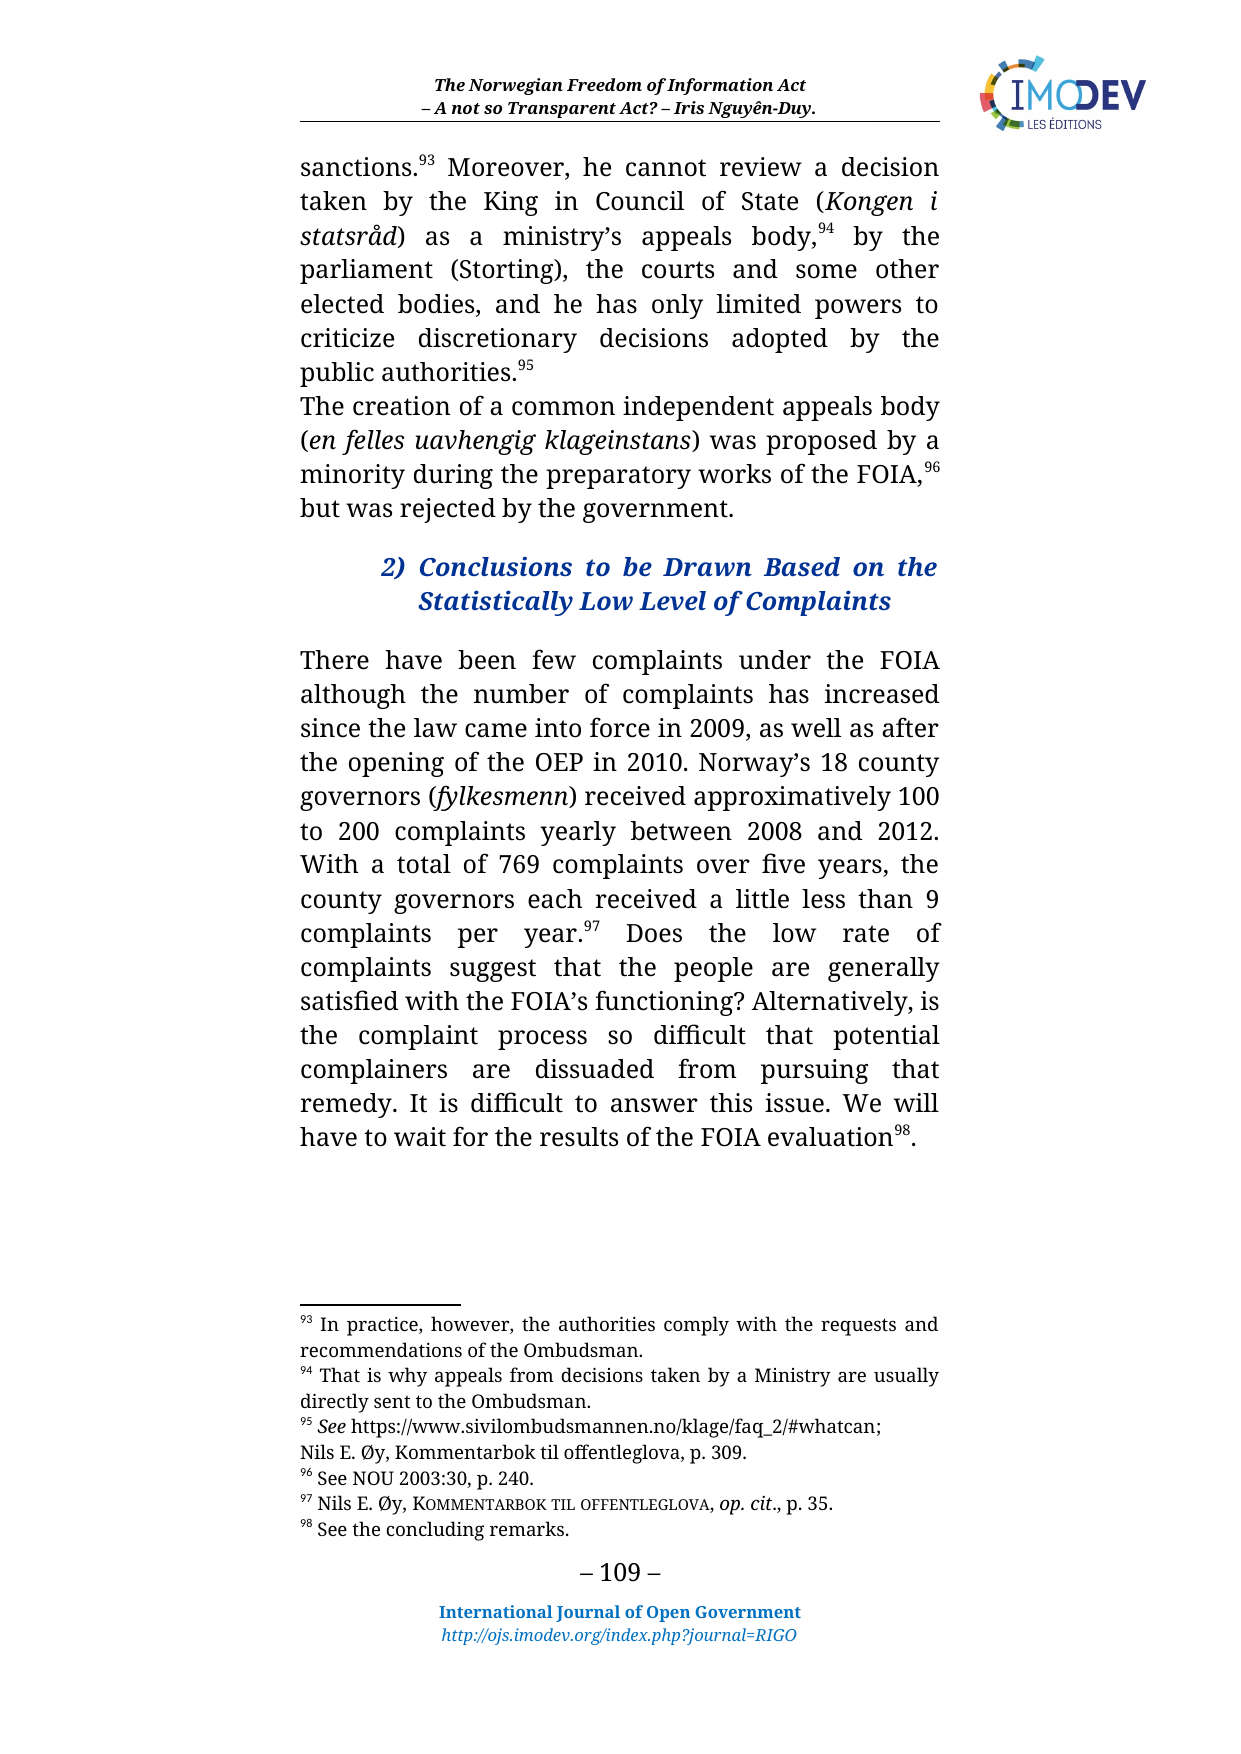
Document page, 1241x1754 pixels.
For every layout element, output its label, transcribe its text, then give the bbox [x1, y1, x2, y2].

picture [877, 0, 1241, 225]
subtitle Conclusions to be Drawn Based on the Statistically Low Level of Complaints [381, 550, 940, 618]
text Article 8 of the Tromsø Convention requires governments to provide expeditious review by an independent body. It is questionable whether this requirement is satisfied in Denmark and Norway because the first appeal is to the administrative level (“hierarchical appeals procedure”), very few appeals are heard in the ordinary courts and reports of an Ombudsman are the only means of reviewing the decisions of the highest level of the state administration, other than protracted litigation though the ordinary courts. Indeed, the Ombudsman can express his opinion on matters that fall within his mandate, but he does not have the authority to adopt binding decisions or to reverse decisions made by the administration. Nor does he have the power to issue legally binding instructions to the authorities or sanctions. Moreover, he cannot review a decision taken by the King in Council of State (Kongen i statsråd) as a ministry’s appeals body, by the parliament (Storting), the courts and some other elected bodies, and he has only limited powers to criticize discretionary decisions adopted by the public authorities. [300, 150, 940, 388]
text There have been few complaints under the FOIA although the number of complaints has increased since the law came into force in 2009, as well as after the opening of the OEP in 2010. Norway’s 18 county governors (fylkesmenn) received approximatively 100 to 200 complaints yearly between 2008 and 2012. With a total of 769 complaints over five years, the county governors each received a little less than 9 complaints per year. Does the low rate of complaints suggest that the people are generally satisfied with the FOIA’s functioning? Alternatively, is the complaint process so difficult that potential complainers are dissuaded from pursuing that remedy. It is difficult to answer this issue. We will have to wait for the results of the FOIA evaluation. [300, 643, 940, 1154]
text The creation of a common independent appeals body (en felles uavhengig klageinstans) was proposed by a minority during the preparatory works of the FOIA, but was rejected by the government. [300, 388, 940, 525]
